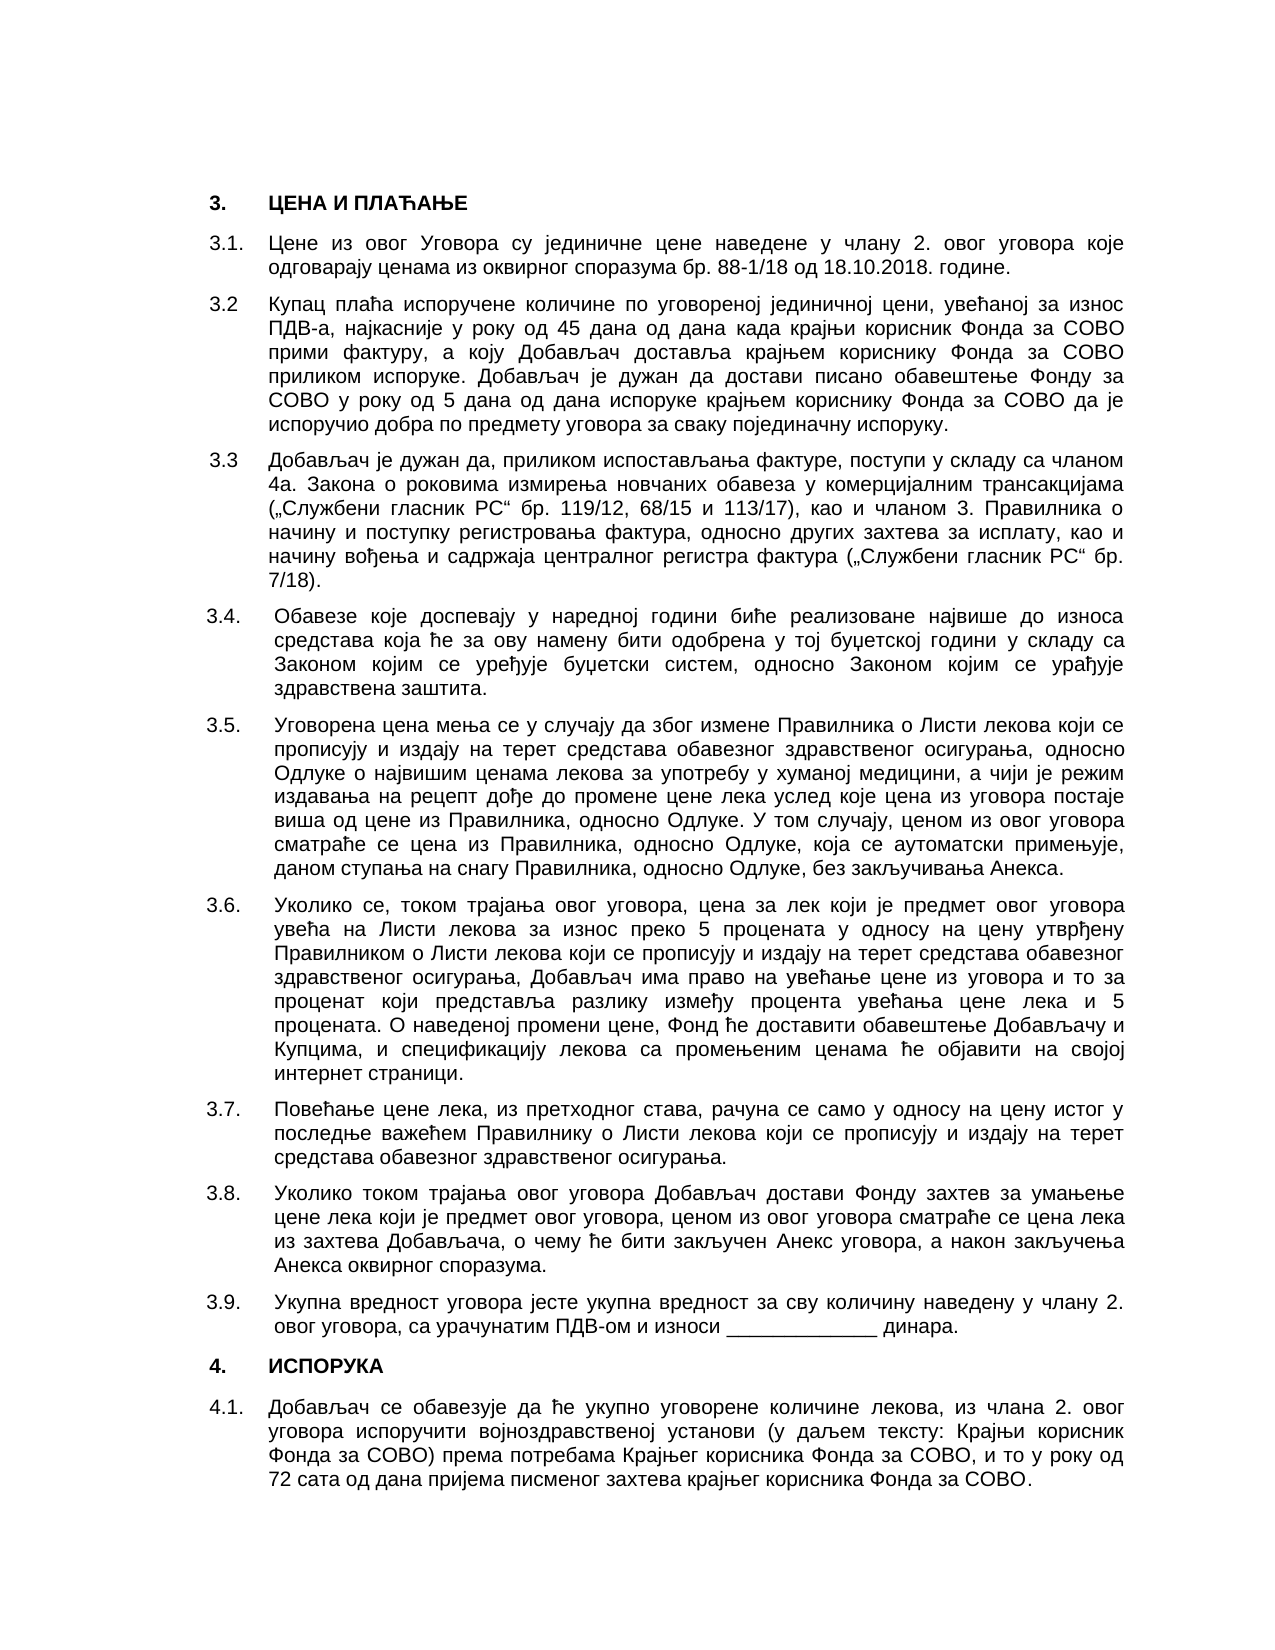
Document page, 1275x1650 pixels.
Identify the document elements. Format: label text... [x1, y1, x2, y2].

list ЦЕНА И ПЛАЋАЊЕ [209, 191, 1125, 214]
list Цене из овог Уговора су јединичне цене наведене у члану 2. овог уговора које одговарају ценама из оквирног споразума бр. 88-1/18 од 18.10.2018. године. [209, 231, 1125, 279]
list Добављач је дужан да, приликом испостављања фактуре, поступи у складу са чланом 4а. Закона о роковима измирења новчаних обавеза у комерцијалним трансакцијама („Службени гласник РС“ бр. 119/12, 68/15 и 113/17), као и чланом 3. Правилника о начину и поступку регистровања фактура, односно других захтева за исплату, као и начину вођења и садржаја централног регистра фактура („Службени гласник РС“ бр. 7/18). [209, 448, 1125, 592]
list Уколико се, током трајања овог уговора, цена за лек који је предмет овог уговора увећа на Листи лекова за износ преко 5 процената у односу на цену утврђену Правилником о Листи лекова који се прописују и издају на терет средстава обавезног здравственог осигурања, Добављач има право на увећање цене из уговора и то за проценат који представља разлику између процента увећања цене лека и 5 процената. О наведеној промени цене, Фонд ће доставити обавештење Добављачу и Купцима, и спецификацију лекова са промењеним ценама ће објавити на својој интернет страници. [206, 893, 1125, 1084]
list Повећање цене лека, из претходног става, рачуна се само у односу на цену истог у последње важећем Правилнику о Листи лекова који се прописују и издају на терет средстава обавезног здравственог осигурања. [206, 1097, 1125, 1169]
list Oбавезе које доспевају у наредној години биће реализоване највише до износа средстава која ће за ову намену бити одобрена у тој буџетској години у складу са Законом којим се уређује буџетски систем, односно Законом којим се урађује здравствена заштита. [206, 604, 1125, 700]
list Уколико током трајања овог уговора Добављач достави Фонду захтев за умањење цене лека који је предмет овог уговора, ценом из овог уговора сматраће се цена лека из захтева Добављача, о чему ће бити закључен Анекс уговора, а након закључења Анекса оквирног споразума. [206, 1181, 1125, 1277]
list ИСПОРУКА [209, 1354, 1125, 1378]
list Добављач се обавезује да ће укупно уговорене количине лекова, из члана 2. овог уговора испоручити војноздравственој установи (у даљем тексту: Крајњи корисник Фонда за СОВО) према потребама Крајњег корисника Фонда за СОВО, и то у року од 72 сата од дана пријема писменог захтева крајњег корисника Фонда за СОВО. [209, 1395, 1125, 1491]
list Купац плаћа испоручене количине по уговореној јединичној цени, увећаној за износ ПДВ-а, најкасније у року од 45 дана од дана када крајњи корисник Фонда за СОВО прими фактуру, а коју Добављач доставља крајњем кориснику Фонда за СОВО приликом испоруке. Добављач је дужан да достави писано обавештење Фонду за СОВО у року од 5 дана од дана испоруке крајњем кориснику Фонда за СОВО да је испоручио добра по предмету уговора за сваку појединачну испоруку. [209, 292, 1125, 435]
list Укупна вредност уговора јесте укупна вредност за сву количину наведену у члану 2. овог уговора, са урачунатим ПДВ-ом и износи _____________ динара. [206, 1289, 1125, 1337]
list Уговорена цена мења се у случају да због измене Правилника о Листи лекова који се прописују и издају на терет средстава обавезног здравственог осигурања, односно Одлуке о највишим ценама лекова за употребу у хуманој медицини, а чији је режим издавања на рецепт дође до промене цене лека услед које цена из уговора постаје виша од цене из Правилника, односно Одлуке. У том случају, ценом из овог уговора сматраће се цена из Правилника, односно Одлуке, која се аутоматски примењује, даном ступања на снагу Правилника, односно Одлуке, без закључивања Анекса. [206, 712, 1125, 880]
